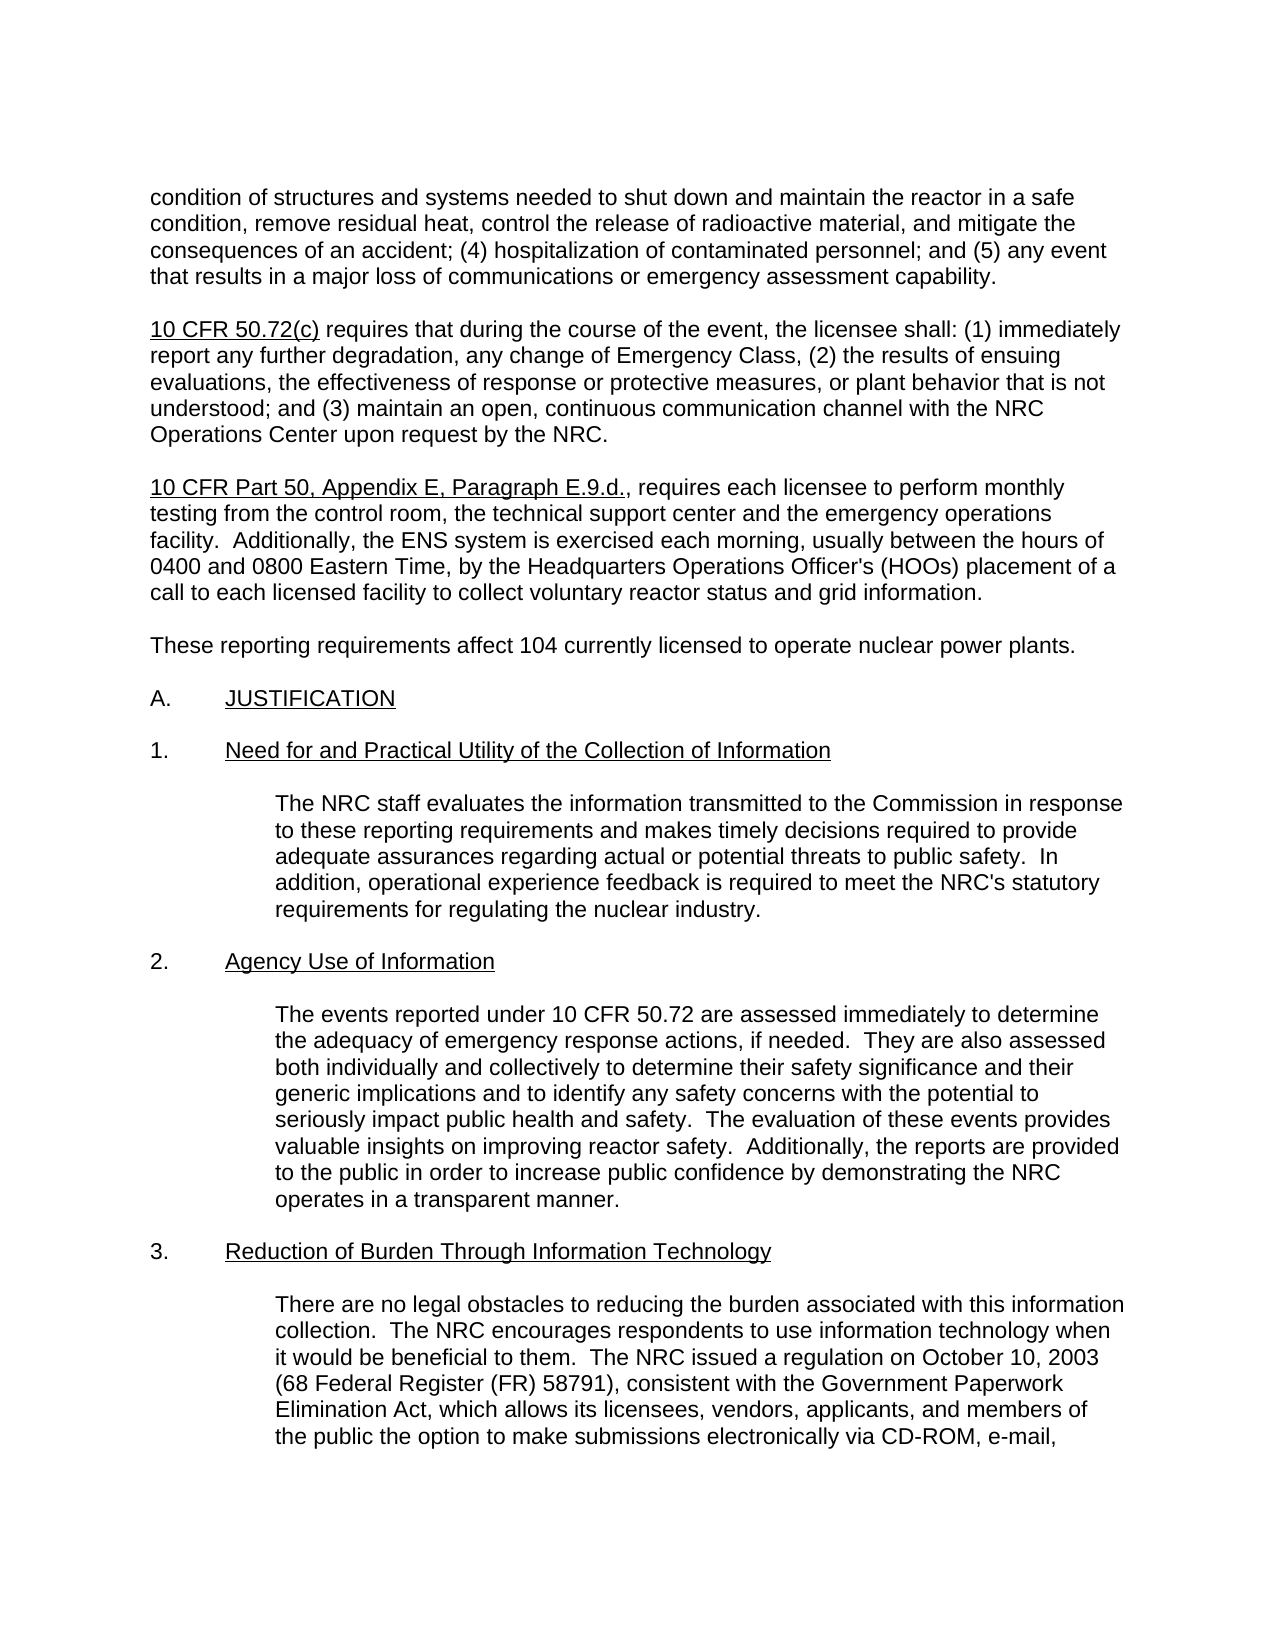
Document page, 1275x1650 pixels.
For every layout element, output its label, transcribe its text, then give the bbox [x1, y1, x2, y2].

text The NRC staff evaluates the information transmitted to the Commission in response to these reporting requirements and makes timely decisions required to provide adequate assurances regarding actual or potential threats to public safety. In addition, operational experience feedback is required to meet the NRC's statutory requirements for regulating the nuclear industry. [275, 790, 1125, 922]
list Reduction of Burden Through Information Technology [150, 1238, 1125, 1264]
text 10 CFR Part 50, Appendix E, Paragraph E.9.d., requires each licensee to perform monthly testing from the control room, the technical support center and the emergency operations facility. Additionally, the ENS system is exercised each morning, usually between the hours of 0400 and 0800 Eastern Time, by the Headquarters Operations Officer's (HOOs) placement of a call to each licensed facility to collect voluntary reactor status and grid information. [150, 474, 1125, 606]
list Agency Use of Information [150, 948, 1125, 975]
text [275, 1291, 1125, 1449]
text These reporting requirements affect 104 currently licensed to operate nuclear power plants. [150, 632, 1125, 658]
text 10 CFR 50.72(c) requires that during the course of the event, the licensee shall: (1) immediately report any further degradation, any change of Emergency Class, (2) the results of ensuing evaluations, the effectiveness of response or protective measures, or plant behavior that is not understood; and (3) maintain an open, continuous communication channel with the NRC Operations Center upon request by the NRC. [150, 316, 1125, 448]
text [150, 184, 1125, 289]
list JUSTIFICATION [150, 685, 1125, 711]
text The events reported under 10 CFR 50.72 are assessed immediately to determine the adequacy of emergency response actions, if needed. They are also assessed both individually and collectively to determine their safety significance and their generic implications and to identify any safety concerns with the potential to seriously impact public health and safety. The evaluation of these events provides valuable insights on improving reactor safety. Additionally, the reports are provided to the public in order to increase public confidence by demonstrating the NRC operates in a transparent manner. [275, 1001, 1125, 1212]
list Need for and Practical Utility of the Collection of Information [150, 737, 1125, 764]
